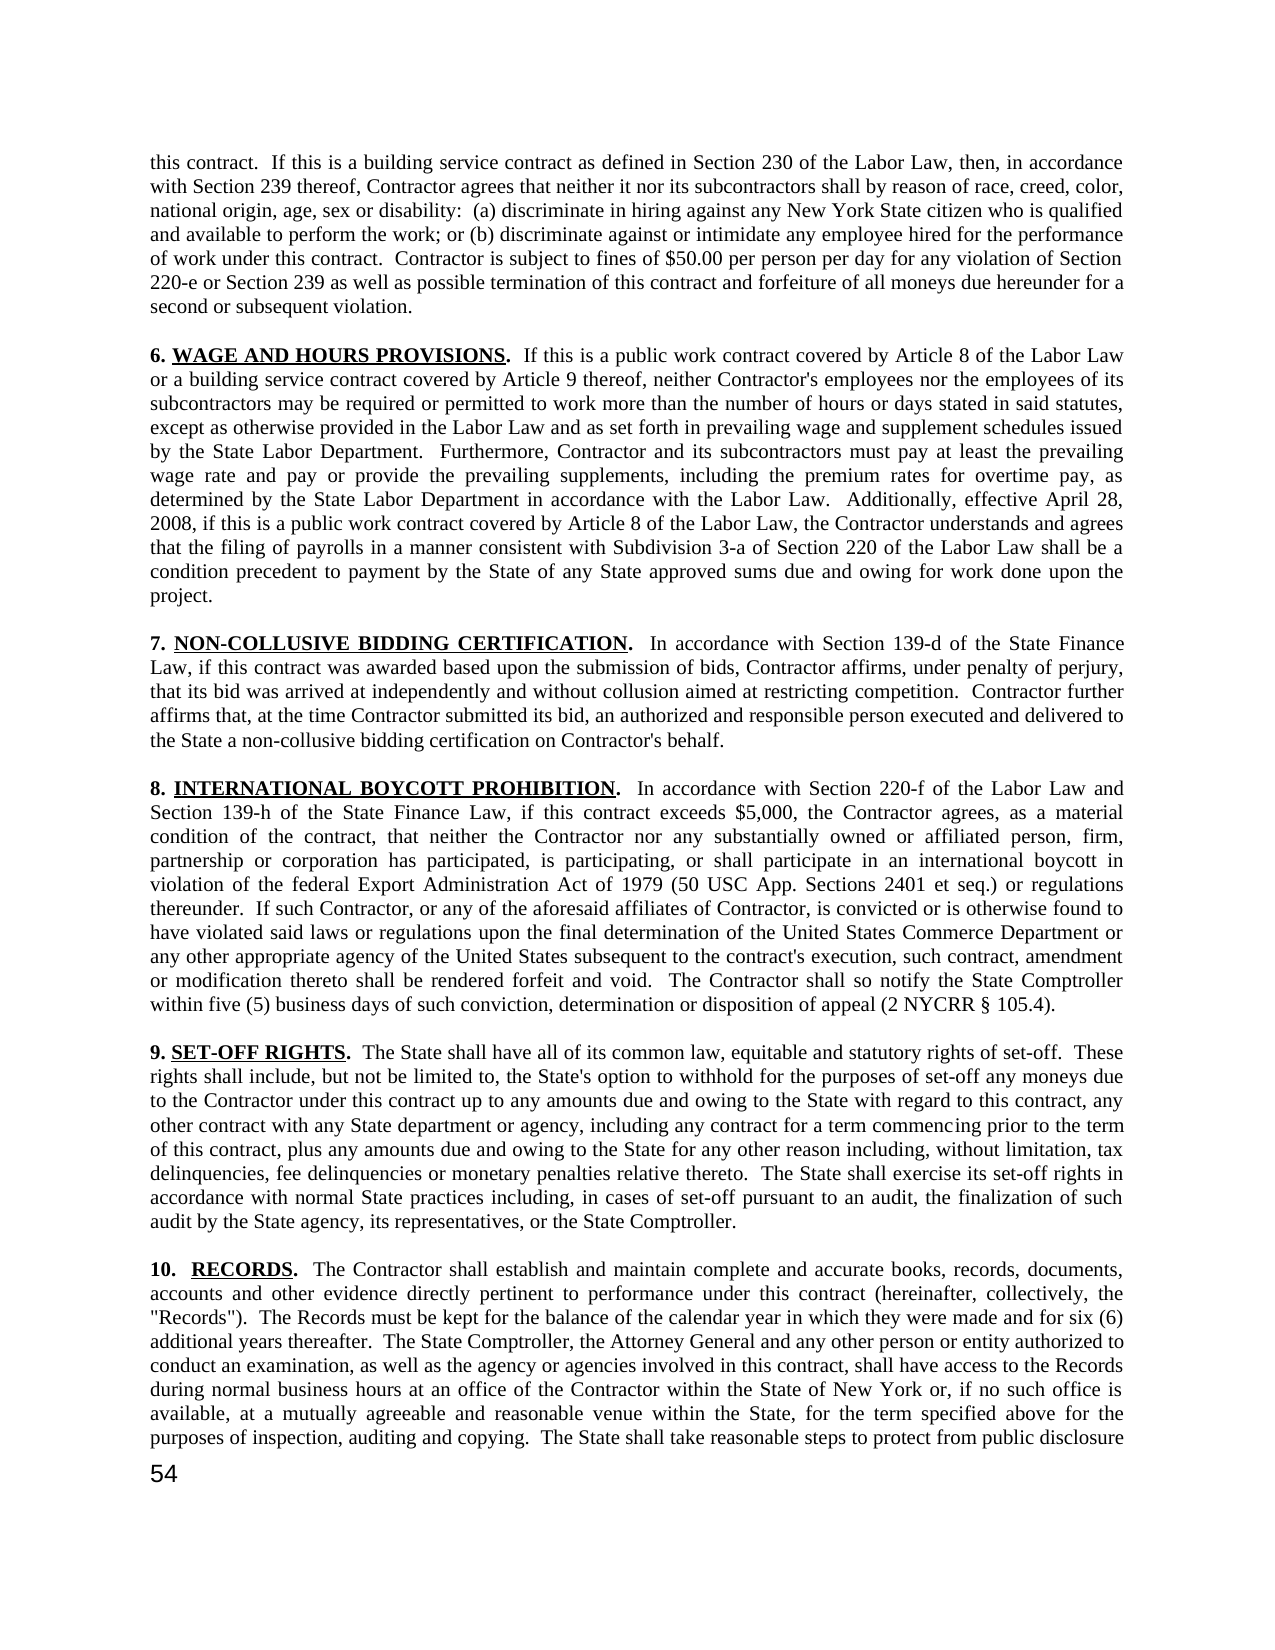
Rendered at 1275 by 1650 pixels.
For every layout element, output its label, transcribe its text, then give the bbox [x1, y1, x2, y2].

text 8. INTERNATIONAL BOYCOTT PROHIBITION. In accordance with Section 220-f of the Labor Law and Section 139-h of the State Finance Law, if this contract exceeds $5,000, the Contractor agrees, as a material condition of the contract, that neither the Contractor nor any substantially owned or affiliated person, firm, partnership or corporation has participated, is participating, or shall participate in an international boycott in violation of the federal Export Administration Act of 1979 (50 USC App. Sections 2401 et seq.) or regulations thereunder. If such Contractor, or any of the aforesaid affiliates of Contractor, is convicted or is otherwise found to have violated said laws or regulations upon the final determination of the United States Commerce Department or any other appropriate agency of the United States subsequent to the contract's execution, such contract, amendment or modification thereto shall be rendered forfeit and void. The Contractor shall so notify the State Comptroller within five (5) business days of such conviction, determination or disposition of appeal (2 NYCRR § 105.4). [150, 776, 1125, 1016]
text 7. NON-COLLUSIVE BIDDING CERTIFICATION. In accordance with Section 139-d of the State Finance Law, if this contract was awarded based upon the submission of bids, Contractor affirms, under penalty of perjury, that its bid was arrived at independently and without collusion aimed at restricting competition. Contractor further affirms that, at the time Contractor submitted its bid, an authorized and responsible person executed and delivered to the State a non-collusive bidding certification on Contractor's behalf. [150, 631, 1125, 752]
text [150, 1257, 1125, 1449]
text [150, 150, 1125, 318]
text 6. WAGE AND HOURS PROVISIONS. If this is a public work contract covered by Article 8 of the Labor Law or a building service contract covered by Article 9 thereof, neither Contractor's employees nor the employees of its subcontractors may be required or permitted to work more than the number of hours or days stated in said statutes, except as otherwise provided in the Labor Law and as set forth in prevailing wage and supplement schedules issued by the State Labor Department. Furthermore, Contractor and its subcontractors must pay at least the prevailing wage rate and pay or provide the prevailing supplements, including the premium rates for overtime pay, as determined by the State Labor Department in accordance with the Labor Law. Additionally, effective April 28, 2008, if this is a public work contract covered by Article 8 of the Labor Law, the Contractor understands and agrees that the filing of payrolls in a manner consistent with Subdivision 3-a of Section 220 of the Labor Law shall be a condition precedent to payment by the State of any State approved sums due and owing for work done upon the project. [150, 342, 1125, 607]
text 9. SET-OFF RIGHTS. The State shall have all of its common law, equitable and statutory rights of set-off. These rights shall include, but not be limited to, the State's option to withhold for the purposes of set-off any moneys due to the Contractor under this contract up to any amounts due and owing to the State with regard to this contract, any other contract with any State department or agency, including any contract for a term commencing prior to the term of this contract, plus any amounts due and owing to the State for any other reason including, without limitation, tax delinquencies, fee delinquencies or monetary penalties relative thereto. The State shall exercise its set-off rights in accordance with normal State practices including, in cases of set-off pursuant to an audit, the finalization of such audit by the State agency, its representatives, or the State Comptroller. [150, 1040, 1125, 1233]
